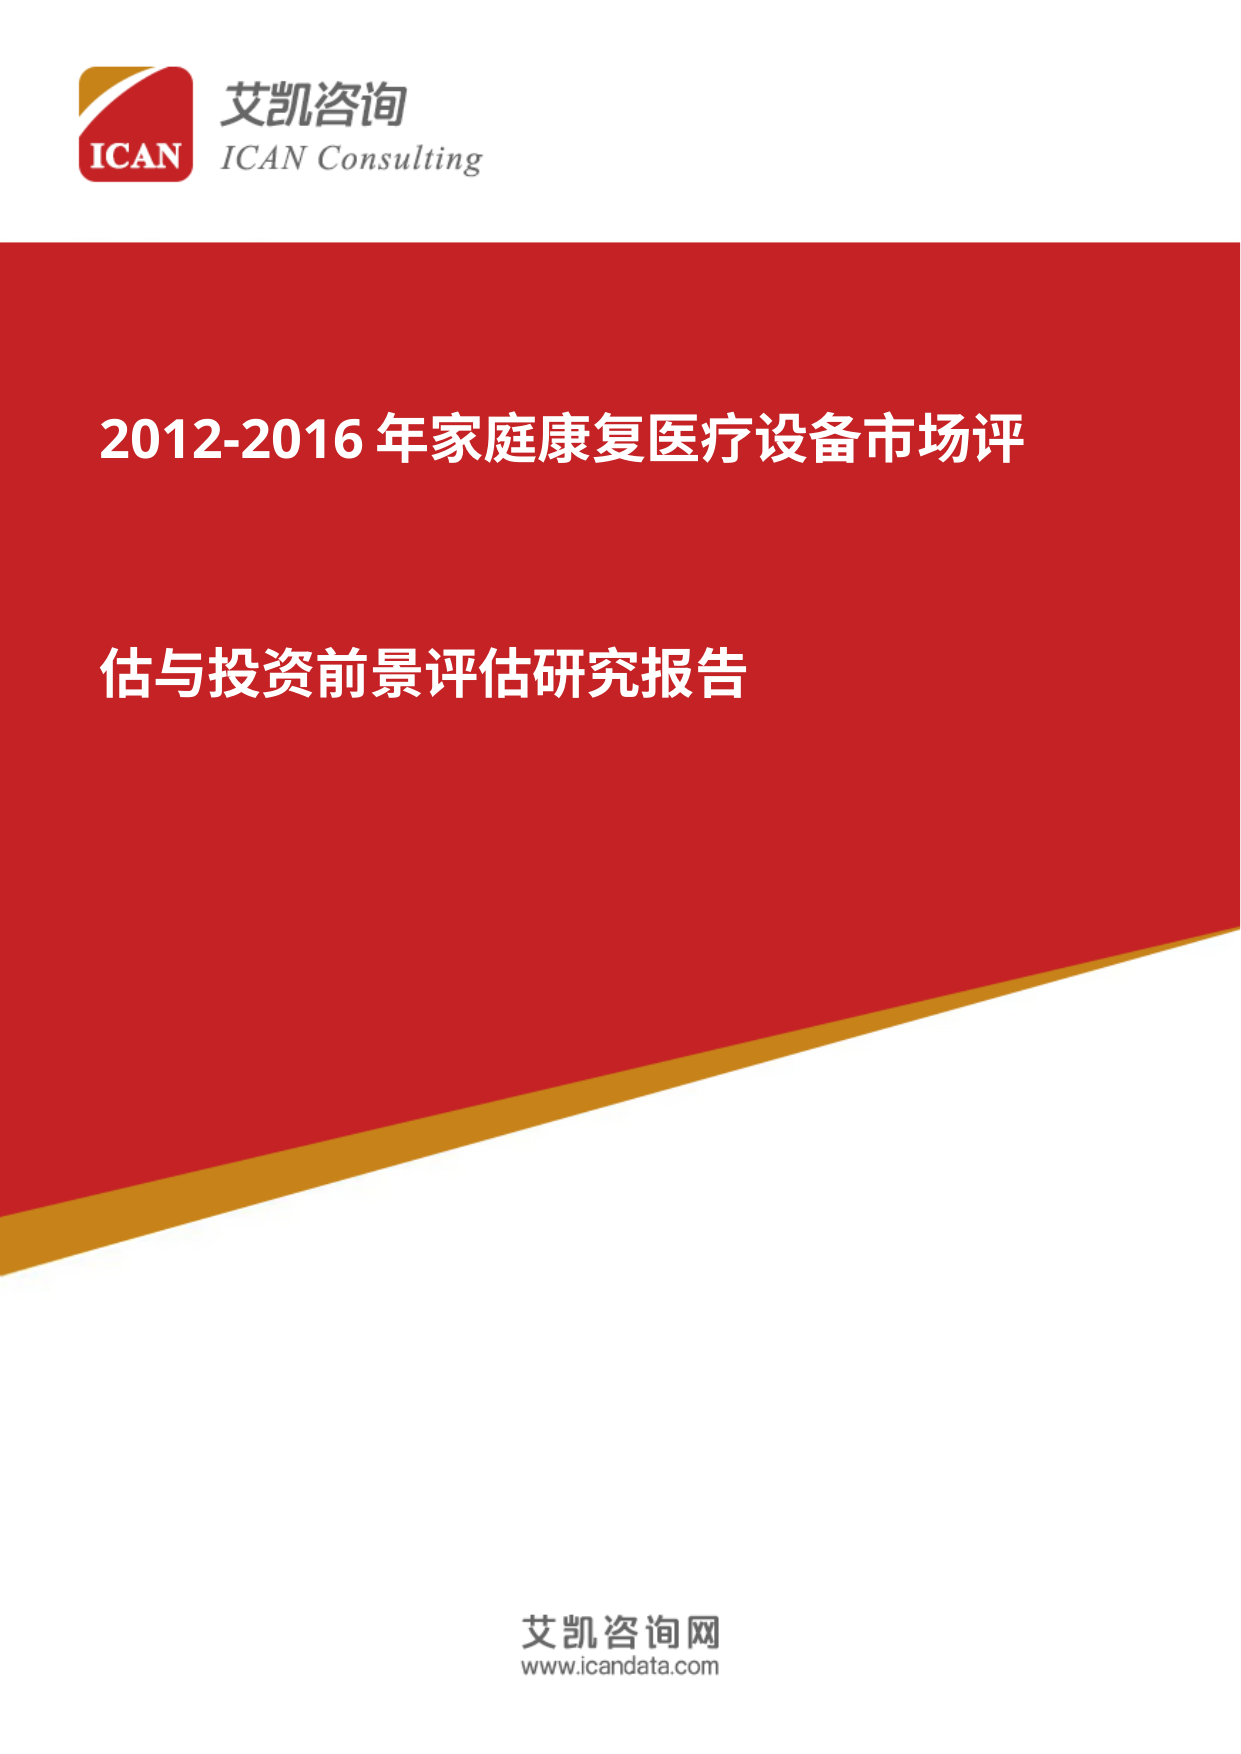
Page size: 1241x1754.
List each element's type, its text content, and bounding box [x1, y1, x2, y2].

subtitle 2012-2016年家庭康复医疗设备市场评估与投资前景评估研究报告 [99, 386, 1053, 718]
picture [0, 5, 1241, 1754]
